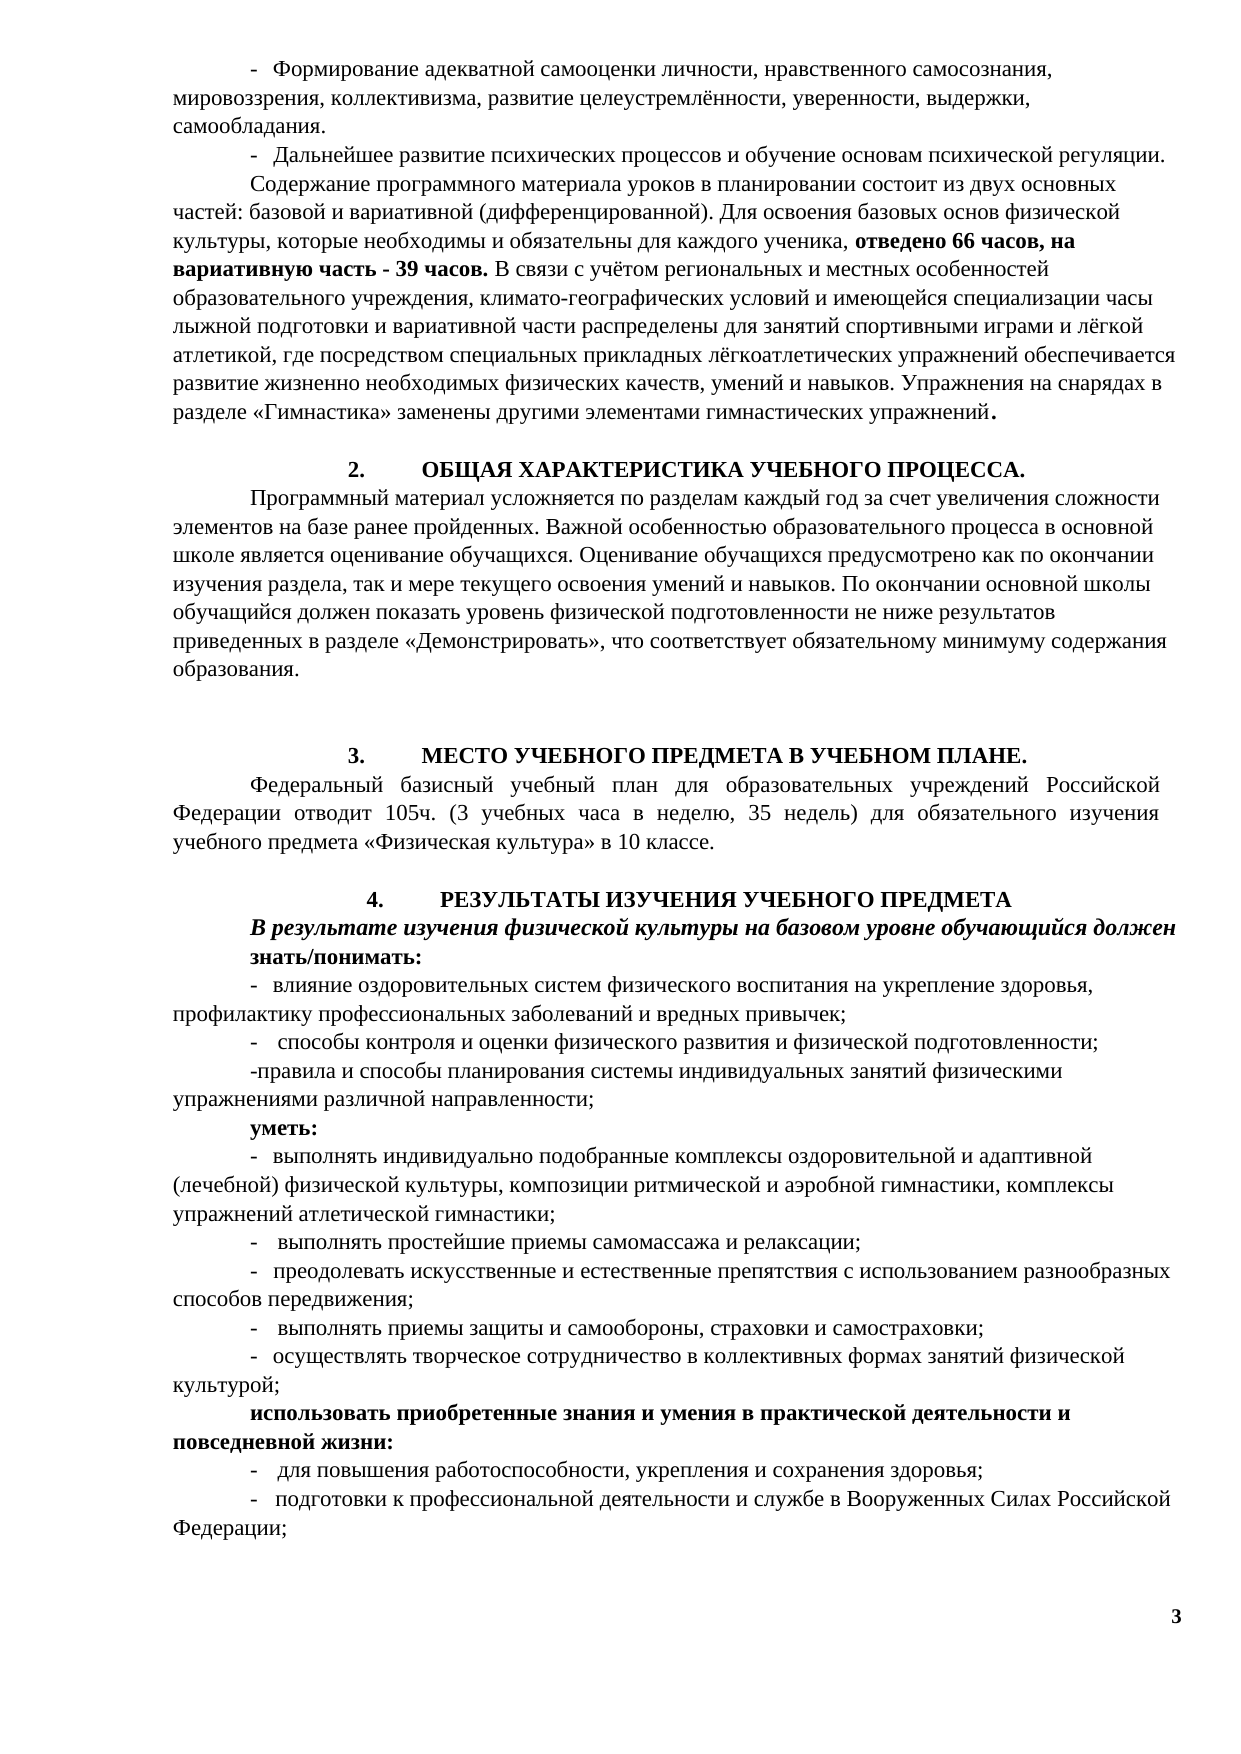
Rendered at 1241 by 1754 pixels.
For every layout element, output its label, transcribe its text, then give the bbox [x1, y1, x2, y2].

list влияние оздоровительных систем физического воспитания на укрепление здоровья, профилактику профессиональных заболеваний и вредных привычек; [173, 970, 1180, 1027]
text В результате изучения физической культуры на базовом уровне обучающийся должен [173, 913, 1180, 941]
list ОБЩАЯ ХАРАКТЕРИСТИКА УЧЕБНОГО ПРОЦЕССА. [348, 454, 1180, 483]
text -правила и способы планирования системы индивидуальных занятий физическими [173, 1056, 1180, 1084]
list для повышения работоспособности, укрепления и сохранения здоровья; [173, 1455, 1180, 1484]
list МЕСТО УЧЕБНОГО ПРЕДМЕТА В УЧЕБНОМ ПЛАНЕ. [348, 741, 1180, 769]
text использовать приобретенные знания и умения в практической деятельности и повседневной жизни: [173, 1398, 1180, 1455]
text знать/понимать: [173, 941, 1180, 970]
list преодолевать искусственные и естественные препятствия с использованием разнообразных способов передвижения; [173, 1255, 1180, 1312]
list выполнять простейшие приемы самомассажа и релаксации; [173, 1227, 1180, 1255]
list выполнять приемы защиты и самообороны, страховки и самостраховки; [173, 1312, 1180, 1341]
text Содержание программного материала уроков в планировании состоит из двух основных частей: базовой и вариативной (дифференцированной). Для освоения базовых основ физической культуры, которые необходимы и обязательны для каждого ученика, отведено 66 часов, на вариативную часть - 39 часов. В связи с учётом региональных и местных особенностей образовательного учреждения, климато-географических условий и имеющейся специализации часы лыжной подготовки и вариативной части распределены для занятий спортивными играми и лёгкой атлетикой, где посредством специальных прикладных лёгкоатлетических упражнений обеспечивается развитие жизненно необходимых физических качеств, умений и навыков. Упражнения на снарядах в разделе «Гимнастика» заменены другими элементами гимнастических упражнений. [173, 168, 1180, 425]
list РЕЗУЛЬТАТЫ ИЗУЧЕНИЯ УЧЕБНОГО ПРЕДМЕТА [366, 884, 1180, 913]
list осуществлять творческое сотрудничество в коллективных формах занятий физической культурой; [173, 1341, 1180, 1398]
list способы контроля и оценки физического развития и физической подготовленности; [173, 1027, 1180, 1056]
text Программный материал усложняется по разделам каждый год за счет увеличения сложности элементов на базе ранее пройденных. Важной особенностью образовательного процесса в основной школе является оценивание обучащихся. Оценивание обучащихся предусмотрено как по окончании изучения раздела, так и мере текущего освоения умений и навыков. По окончании основной школы обучащийся должен показать уровень физической подготовленности не ниже результатов приведенных в разделе «Демонстрировать», что соответствует обязательному минимуму содержания образования. [173, 483, 1180, 683]
list Дальнейшее развитие психических процессов и обучение основам психической регуляции. [173, 140, 1180, 168]
text упражнениями различной направленности; [173, 1084, 1180, 1113]
text Федеральный базисный учебный план для образовательных учреждений Российской Федерации отводит 105ч. (3 учебных часа в неделю, 35 недель) для обязательного изучения учебного предмета «Физическая культура» в 10 классе. [173, 769, 1162, 855]
list выполнять индивидуально подобранные комплексы оздоровительной и адаптивной (лечебной) физической культуры, композиции ритмической и аэробной гимнастики, комплексы упражнений атлетической гимнастики; [173, 1141, 1180, 1227]
text уметь: [173, 1113, 1180, 1141]
list подготовки к профессиональной деятельности и службе в Вооруженных Силах Российской Федерации; [173, 1484, 1180, 1541]
list Формирование адекватной самооценки личности, нравственного самосознания, мировоззрения, коллективизма, развитие целеустремлённости, уверенности, выдержки, самообладания. [173, 54, 1180, 140]
